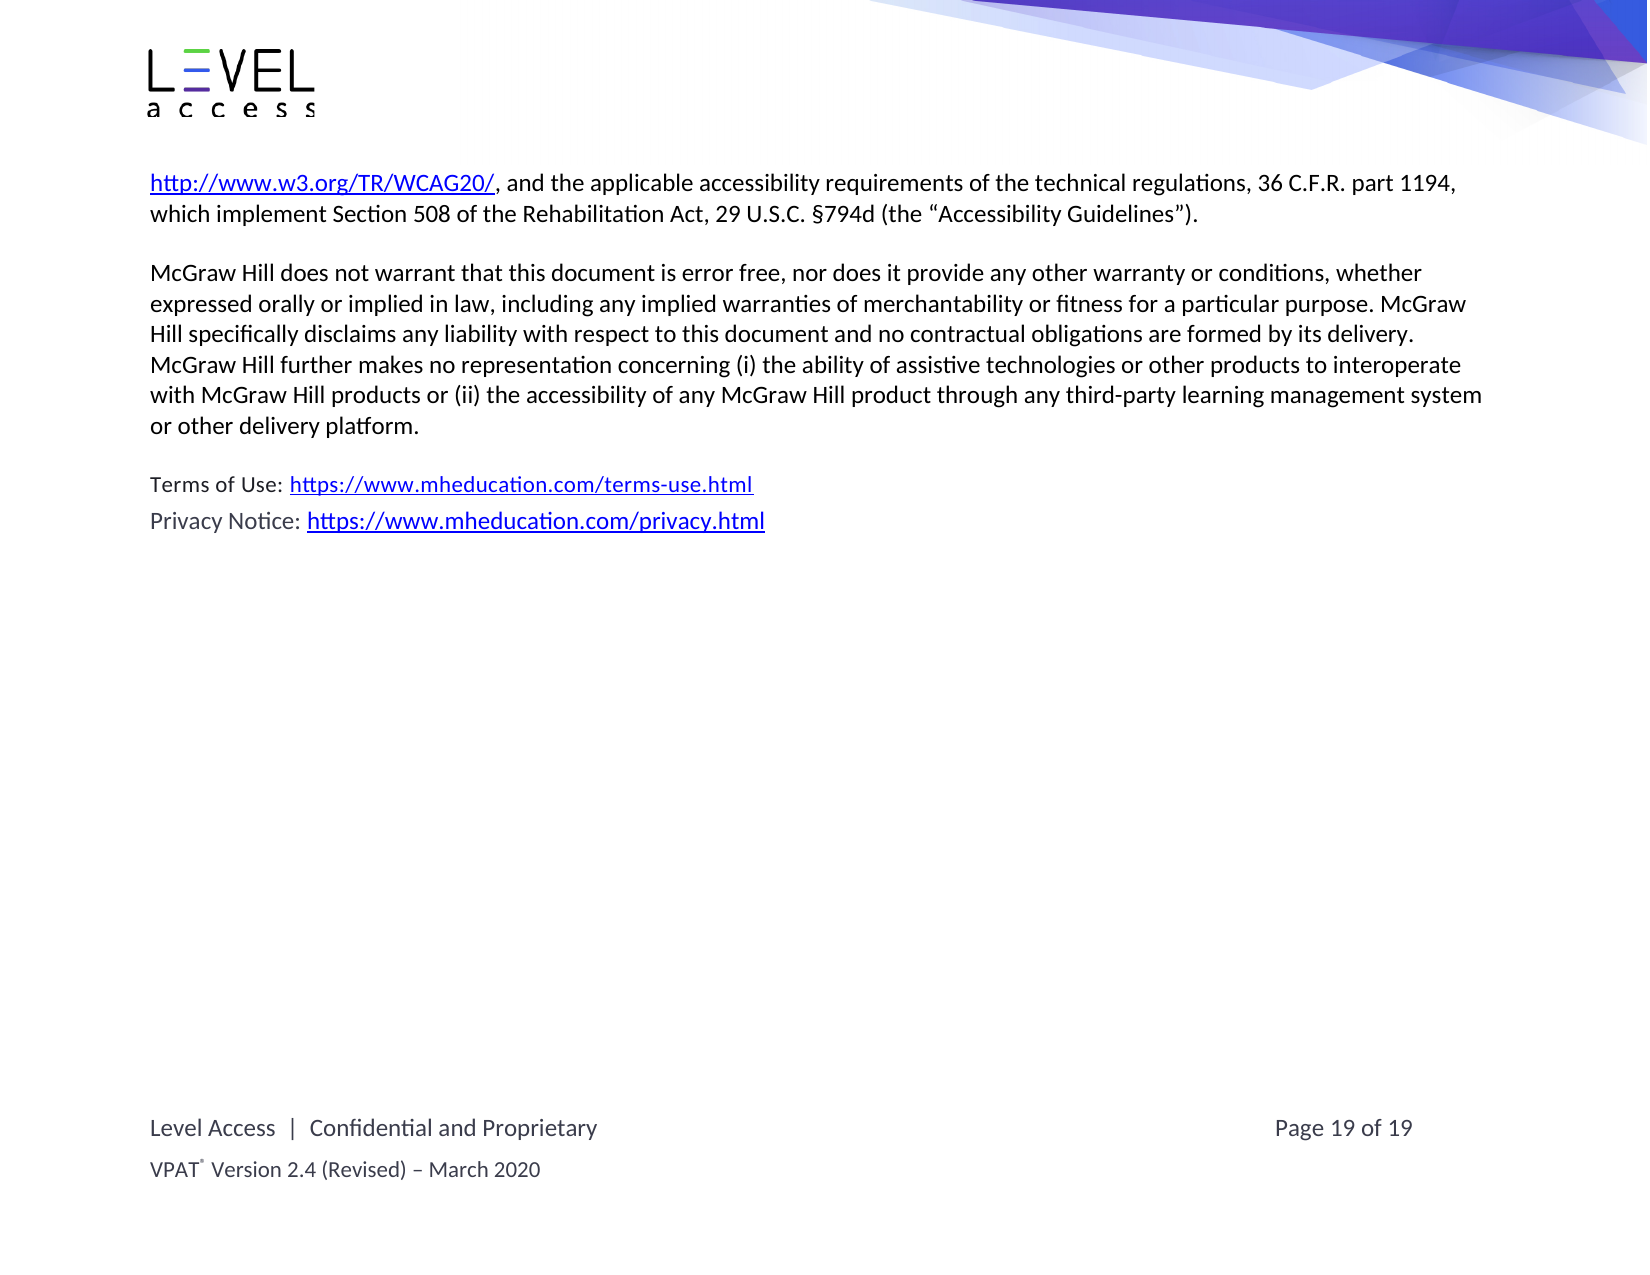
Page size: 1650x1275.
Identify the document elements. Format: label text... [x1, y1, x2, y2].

text Privacy Notice: https://www.mheducation.com/privacy.html [150, 504, 1500, 535]
text McGraw Hill does not warrant that this document is error free, nor does it provide any other warranty or conditions, whether expressed orally or implied in law, including any implied warranties of merchantability or fitness for a particular purpose. McGraw Hill specifically disclaims any liability with respect to this document and no contractual obligations are formed by its delivery. McGraw Hill further makes no representation concerning (i) the ability of assistive technologies or other products to interoperate with McGraw Hill products or (ii) the accessibility of any McGraw Hill product through any third-party learning management system or other delivery platform. [150, 257, 1500, 441]
text Terms of Use: https://www.mheducation.com/terms-use.html [150, 470, 1500, 498]
picture [453, 0, 1647, 165]
